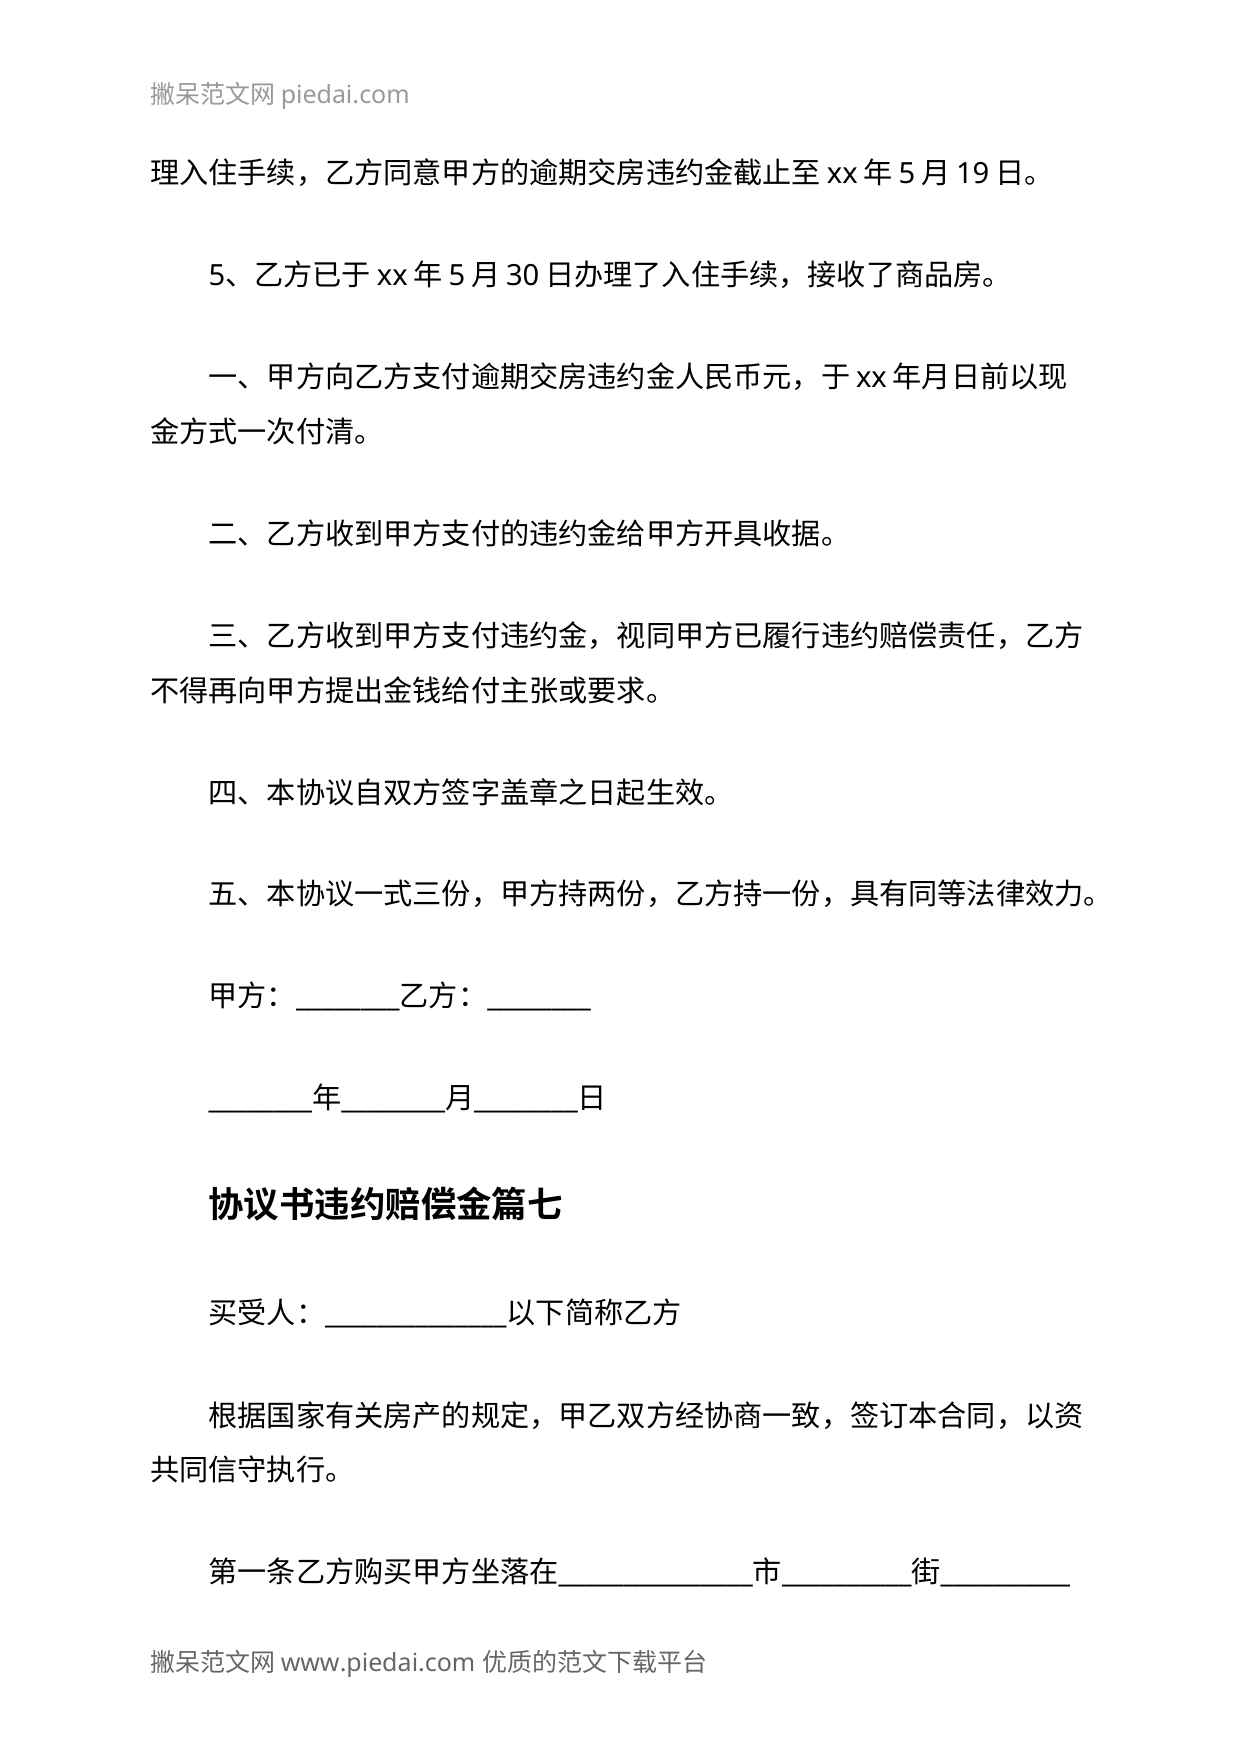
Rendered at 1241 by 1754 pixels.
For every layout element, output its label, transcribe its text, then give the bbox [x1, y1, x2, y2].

text ________年________月________日 [150, 1075, 1090, 1117]
text 五、本协议一式三份，甲方持两份，乙方持一份，具有同等法律效力。 [150, 871, 1090, 913]
text 二、乙方收到甲方支付的违约金给甲方开具收据。 [150, 511, 1090, 553]
text 一、甲方向乙方支付逾期交房违约金人民币元，于xx年月日前以现金方式一次付清。 [150, 354, 1090, 451]
text 三、乙方收到甲方支付违约金，视同甲方已履行违约赔偿责任，乙方不得再向甲方提出金钱给付主张或要求。 [150, 612, 1090, 710]
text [150, 150, 1090, 192]
text 四、本协议自双方签字盖章之日起生效。 [150, 769, 1090, 811]
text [150, 1549, 1090, 1591]
text 甲方：________乙方：________ [150, 973, 1090, 1015]
text 5、乙方已于xx年5月30日办理了入住手续，接收了商品房。 [150, 252, 1090, 294]
text 协议书违约赔偿金篇七 [150, 1177, 1090, 1228]
text 买受人：______________以下简称乙方 [150, 1290, 1090, 1332]
text 根据国家有关房产的规定，甲乙双方经协商一致，签订本合同，以资共同信守执行。 [150, 1392, 1090, 1489]
